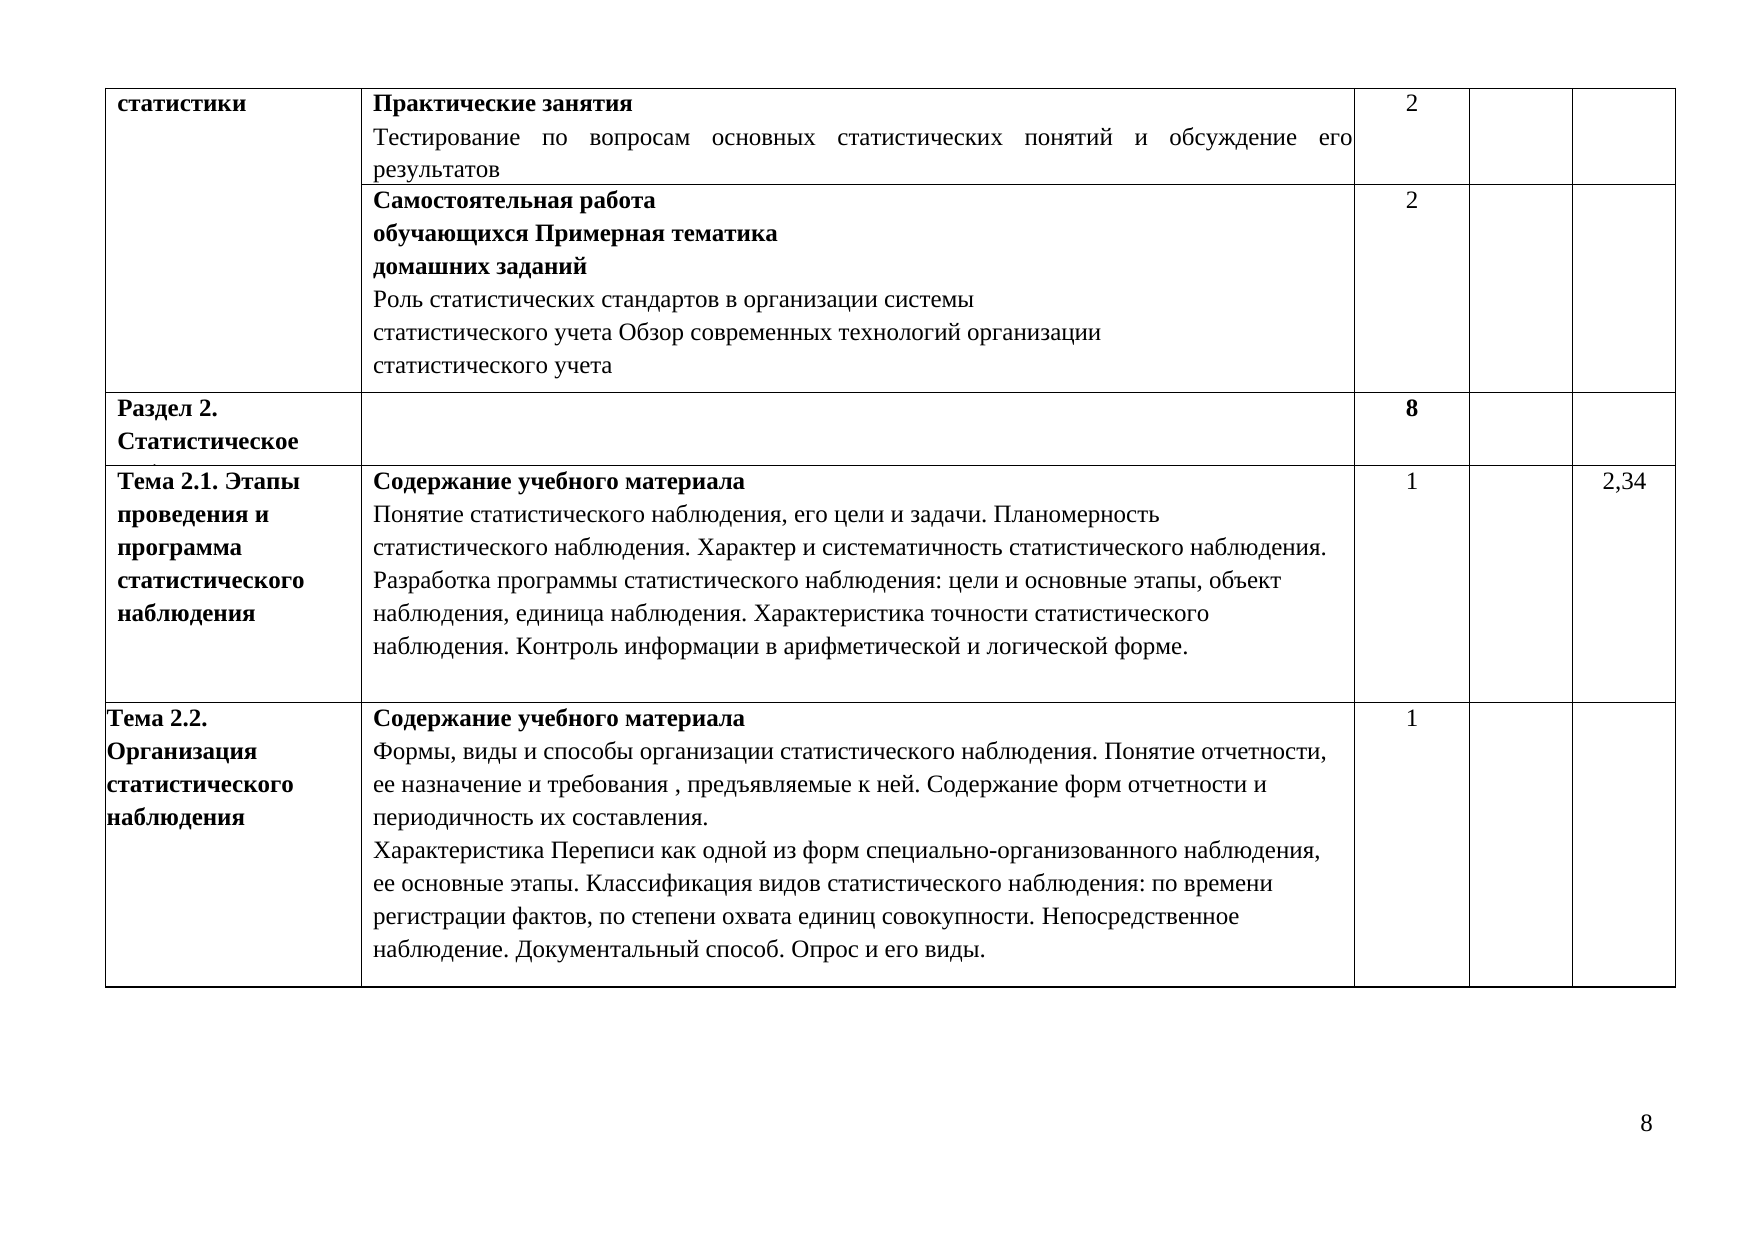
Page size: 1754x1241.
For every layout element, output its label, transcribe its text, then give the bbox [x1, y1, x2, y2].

table_cell [1470, 89, 1572, 184]
table_cell [1470, 466, 1572, 702]
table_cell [106, 89, 361, 392]
table_cell [1573, 89, 1675, 184]
table_cell 8 [1355, 393, 1469, 465]
table_cell 2 [1355, 185, 1469, 392]
table_cell Самостоятельная работа обучающихся Примерная тематика домашних заданий Роль статистических стандартов в организации системы статистического учета Обзор современных технологий организации статистического учета [362, 185, 1354, 392]
table_cell 1 [1355, 703, 1469, 986]
table_cell 2,34 [1573, 466, 1675, 702]
table_cell 1 [1355, 466, 1469, 702]
table_cell Тема 2.1. Этапы проведения и программа статистического наблюдения [106, 466, 361, 702]
table_cell [362, 393, 1354, 465]
table_cell 2 [1355, 89, 1469, 184]
table_cell Тема 2.2. Организация статистического наблюдения [106, 703, 361, 986]
table_cell [1470, 185, 1572, 392]
table_cell [1470, 393, 1572, 465]
table_cell [1573, 703, 1675, 986]
table_cell [1573, 393, 1675, 465]
table_cell Содержание учебного материала Формы, виды и способы организации статистического наблюдения. Понятие отчетности, ее назначение и требования , предъявляемые к ней. Содержание форм отчетности и периодичность их составления. Характеристика Переписи как одной из форм специально-организованного наблюдения, ее основные этапы. Классификация видов статистического наблюдения: по времени регистрации фактов, по степени охвата единиц совокупности. Непосредственное наблюдение. Документальный способ. Опрос и его виды. [362, 703, 1354, 986]
table_cell [1573, 185, 1675, 392]
table_cell Раздел 2. Статистическое наблюдение и обработка статистических данных [106, 393, 361, 465]
table_cell Содержание учебного материала Понятие статистического наблюдения, его цели и задачи. Планомерность статистического наблюдения. Характер и систематичность статистического наблюдения. Разработка программы статистического наблюдения: цели и основные этапы, объект наблюдения, единица наблюдения. Характеристика точности статистического наблюдения. Контроль информации в арифметической и логической форме. [362, 466, 1354, 702]
table_cell Практические занятия Тестирование по вопросам основных статистических понятий и обсуждение его результатов [362, 89, 1354, 184]
table_cell [1470, 703, 1572, 986]
